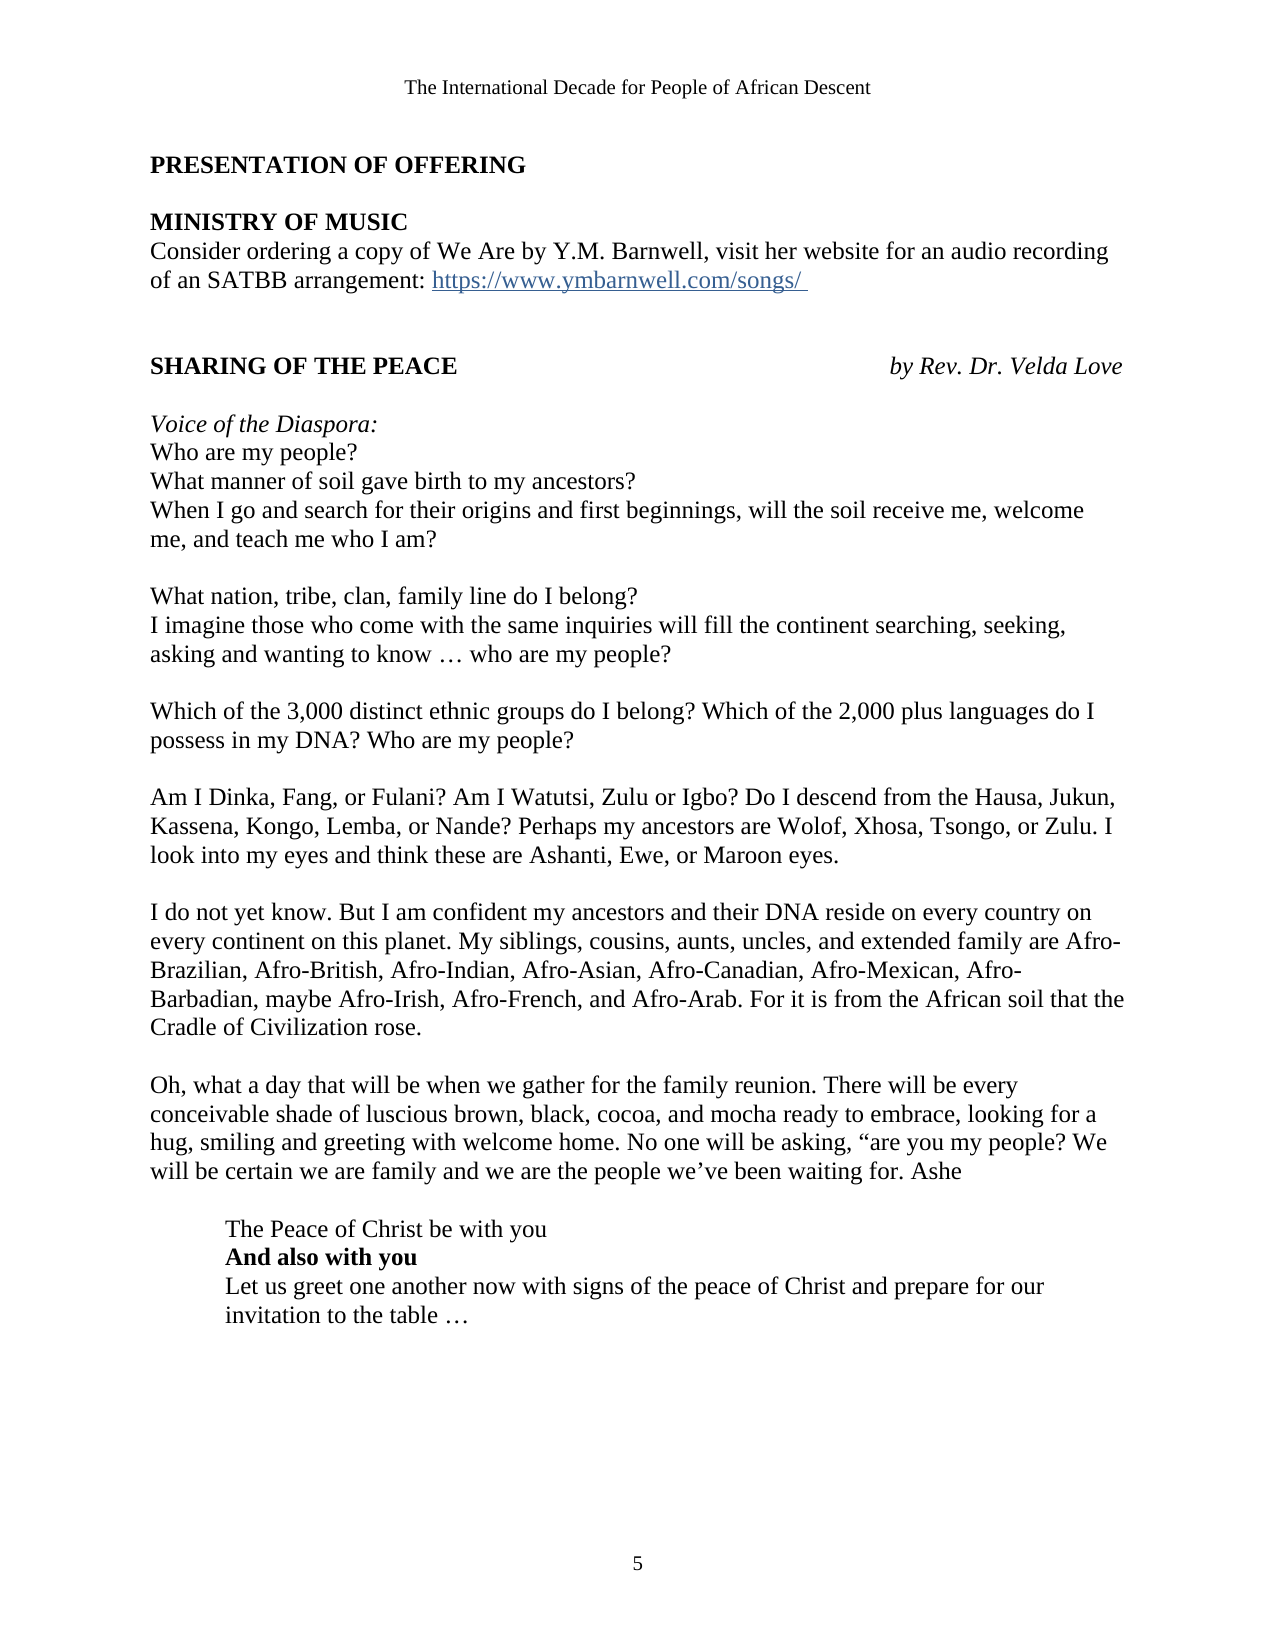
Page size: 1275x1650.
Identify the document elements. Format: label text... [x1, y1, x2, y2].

text I imagine those who come with the same inquiries will fill the continent searching, seeking, asking and wanting to know … who are my people? [150, 610, 1125, 667]
text What manner of soil gave birth to my ancestors? [150, 466, 1125, 495]
text I do not yet know. But I am confident my ancestors and their DNA reside on every country on every continent on this planet. My siblings, cousins, aunts, uncles, and extended family are Afro-Brazilian, Afro-British, Afro-Indian, Afro-Asian, Afro-Canadian, Afro-Mexican, Afro-Barbadian, maybe Afro-Irish, Afro-French, and Afro-Arab. For it is from the African soil that the Cradle of Civilization rose. [150, 897, 1125, 1041]
text When I go and search for their origins and first beginnings, will the soil receive me, welcome me, and teach me who I am? [150, 495, 1125, 552]
text Voice of the Diaspora: [150, 409, 1125, 437]
subtitle MINISTRY OF MUSIC [150, 207, 1125, 236]
text Let us greet one another now with signs of the peace of Christ and prepare for our invitation to the table … [225, 1271, 1125, 1329]
text And also with you [150, 1242, 1125, 1271]
text The Peace of Christ be with you [150, 1214, 1125, 1242]
subtitle PRESENTATION OF OFFERING [150, 150, 1125, 179]
text Consider ordering a copy of We Are by Y.M. Barnwell, visit her website for an audio recording of an SATBB arrangement: https://www.ymbarnwell.com/songs/ [150, 236, 1125, 294]
text What nation, tribe, clan, family line do I belong? [150, 581, 1125, 610]
text Who are my people? [150, 437, 1125, 466]
text Oh, what a day that will be when we gather for the family reunion. There will be every conceivable shade of luscious brown, black, cocoa, and mocha ready to embrace, looking for a hug, smiling and greeting with welcome home. No one will be asking, “are you my people? We will be certain we are family and we are the people we’ve been waiting for. Ashe [150, 1070, 1125, 1185]
text Am I Dinka, Fang, or Fulani? Am I Watutsi, Zulu or Igbo? Do I descend from the Hausa, Jukun, Kassena, Kongo, Lemba, or Nande? Perhaps my ancestors are Wolof, Xhosa, Tsongo, or Zulu. I look into my eyes and think these are Ashanti, Ewe, or Maroon eyes. [150, 782, 1125, 869]
text Which of the 3,000 distinct ethnic groups do I belong? Which of the 2,000 plus languages do I possess in my DNA? Who are my people? [150, 696, 1125, 754]
text SHARING OF THE PEACE by Rev. Dr. Velda Love [150, 351, 1125, 380]
